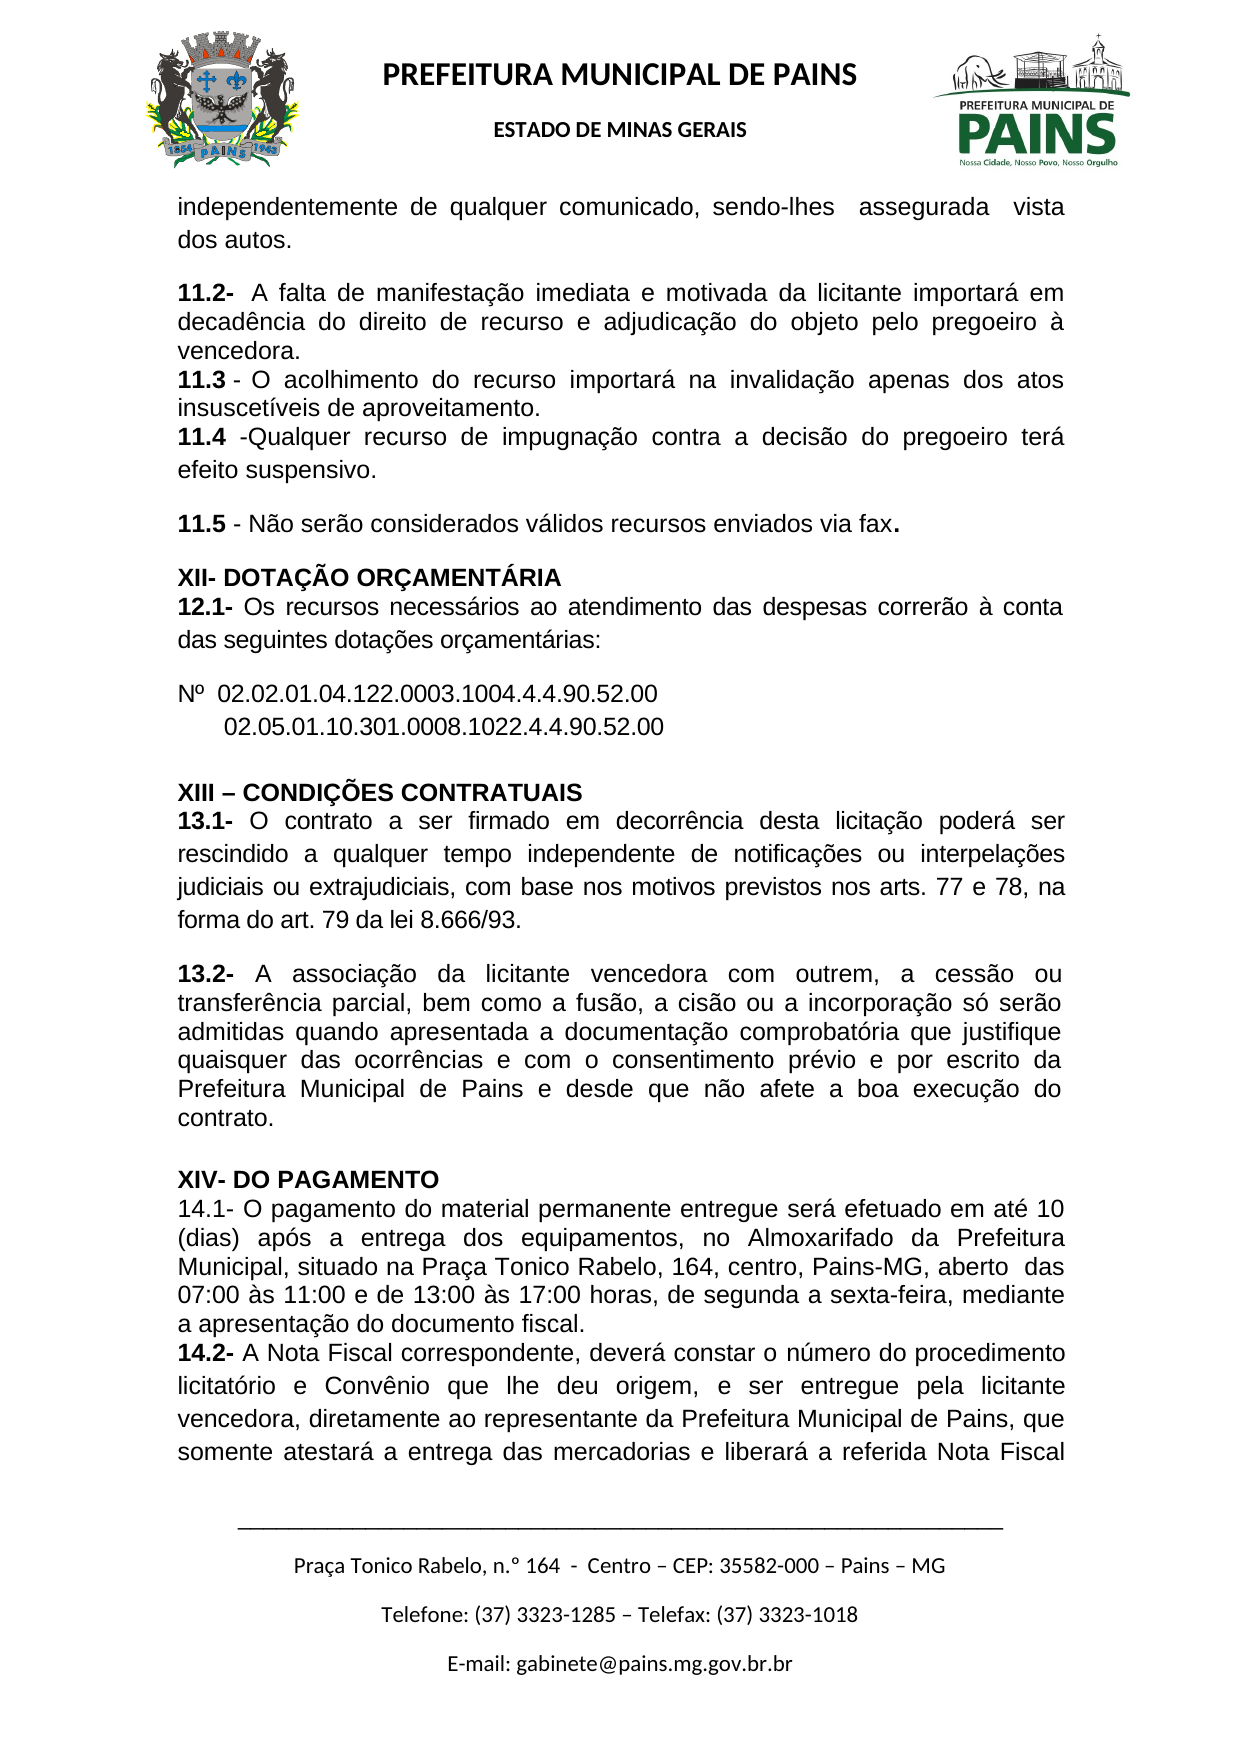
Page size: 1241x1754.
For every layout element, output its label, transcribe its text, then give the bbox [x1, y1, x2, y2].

text 14.1- O pagamento do material permanente entregue será efetuado em até 10 (dias) após a entrega dos equipamentos, no Almoxarifado da Prefeitura Municipal, situado na Praça Tonico Rabelo, 164, centro, Pains-MG, aberto das 07:00 às 11:00 e de 13:00 às 17:00 horas, de segunda a sexta-feira, mediante a apresentação do documento fiscal. [177, 1194, 1066, 1338]
text 11.3 - O acolhimento do recurso importará na invalidação apenas dos atos insuscetíveis de aproveitamento. [177, 365, 1066, 422]
text 11.2- A falta de manifestação imediata e motivada da licitante importará em decadência do direito de recurso e adjudicação do objeto pelo pregoeiro à vencedora. [177, 278, 1066, 365]
subtitle XIV- DO PAGAMENTO [177, 1165, 1063, 1194]
text 12.1- Os recursos necessários ao atendimento das despesas correrão à conta das seguintes dotações orçamentárias: [177, 592, 1063, 653]
text 02.05.01.10.301.0008.1022.4.4.90.52.00 [177, 712, 1063, 740]
picture [929, 28, 1143, 176]
text 11.5 - Não serão considerados válidos recursos enviados via fax. [177, 509, 1066, 538]
text 13.2- A associação da licitante vencedora com outrem, a cessão ou transferência parcial, bem como a fusão, a cisão ou a incorporação só serão admitidas quando apresentada a documentação comprobatória que justifique quaisquer das ocorrências e com o consentimento prévio e por escrito da Prefeitura Municipal de Pains e desde que não afete a boa execução do contrato. [177, 959, 1063, 1132]
text Nº 02.02.01.04.122.0003.1004.4.4.90.52.00 [177, 678, 1063, 707]
text 11.4 -Qualquer recurso de impugnação contra a decisão do pregoeiro terá efeito suspensivo. [177, 422, 1066, 484]
subtitle XIII – CONDIÇÕES CONTRATUAIS [177, 778, 1063, 806]
subtitle XII- DOTAÇÃO ORÇAMENTÁRIA [177, 563, 1063, 592]
text 13.1- O contrato a ser firmado em decorrência desta licitação poderá ser rescindido a qualquer tempo independente de notificações ou interpelações judiciais ou extrajudiciais, com base nos motivos previstos nos arts. 77 e 78, na forma do art. 79 da lei 8.666/93. [177, 806, 1066, 934]
